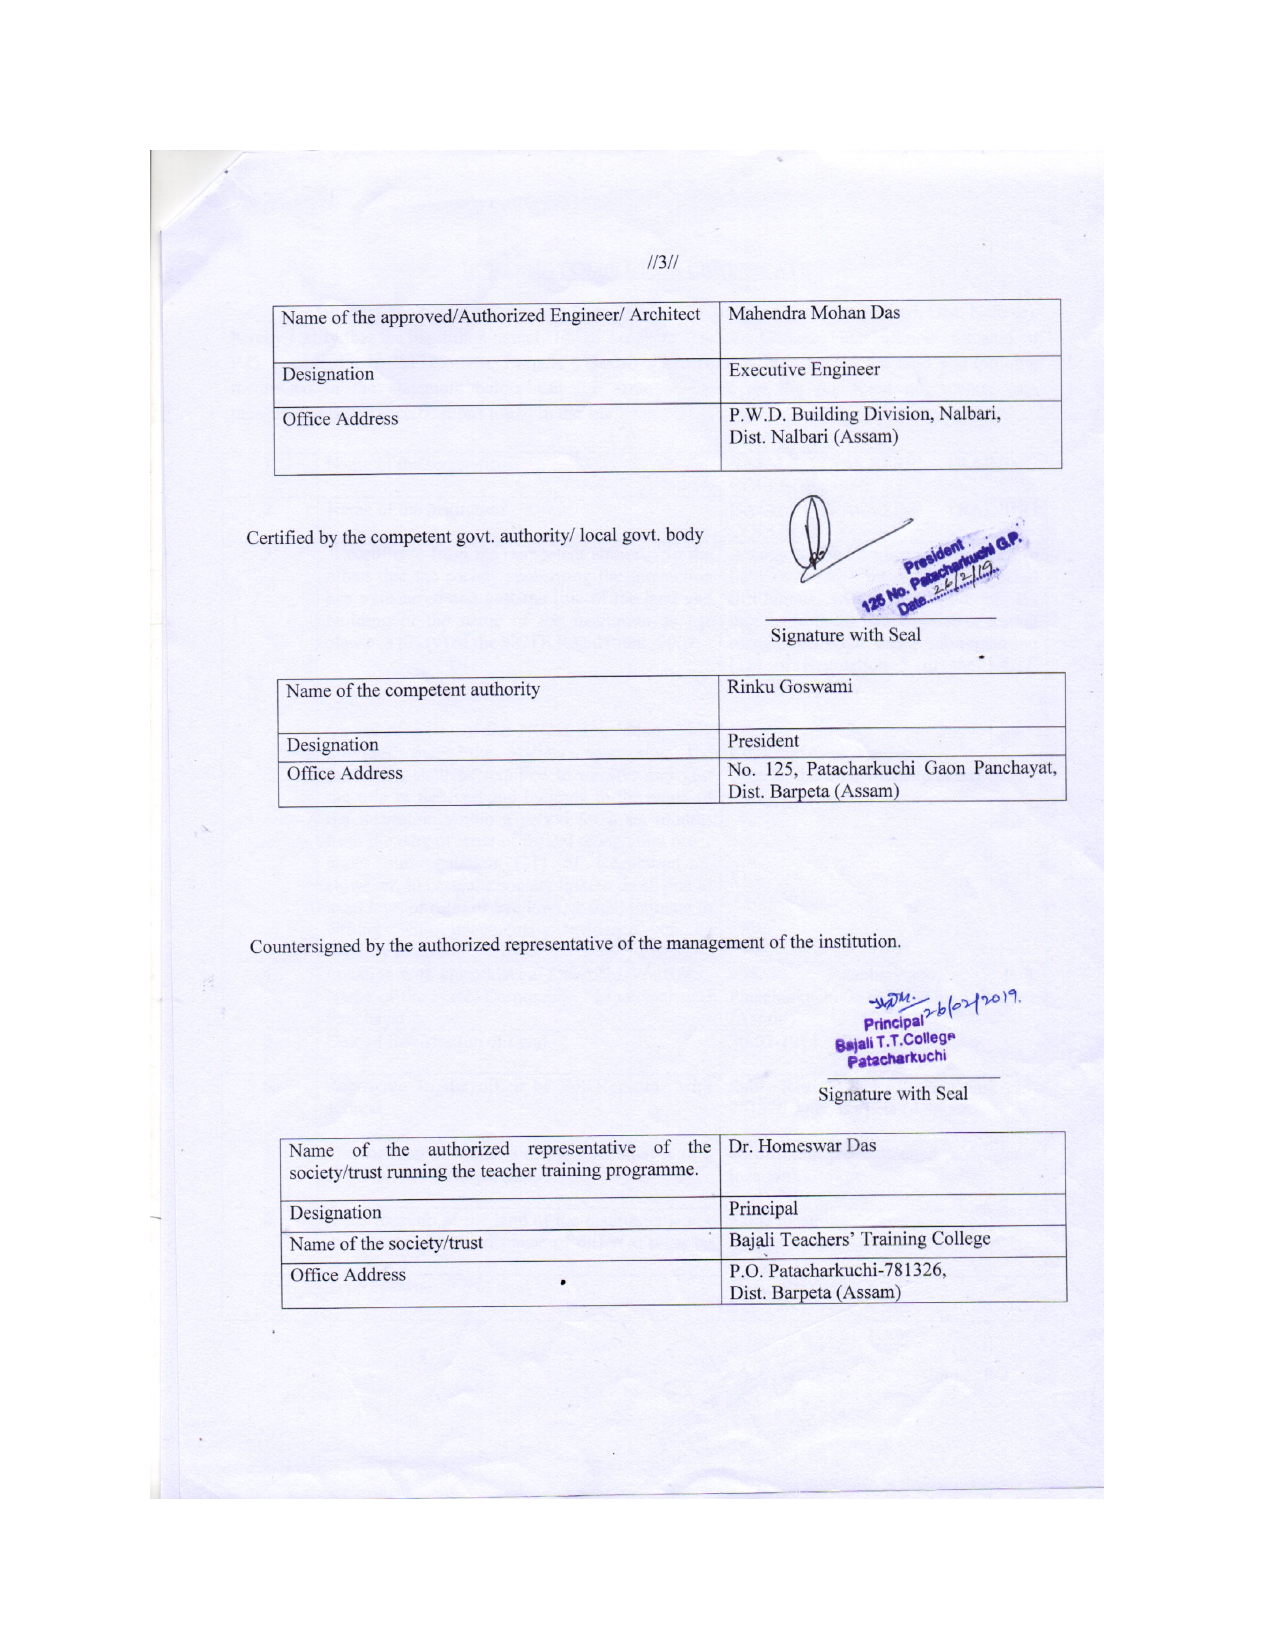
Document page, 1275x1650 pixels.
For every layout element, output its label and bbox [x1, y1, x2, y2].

picture [150, 150, 1104, 1499]
